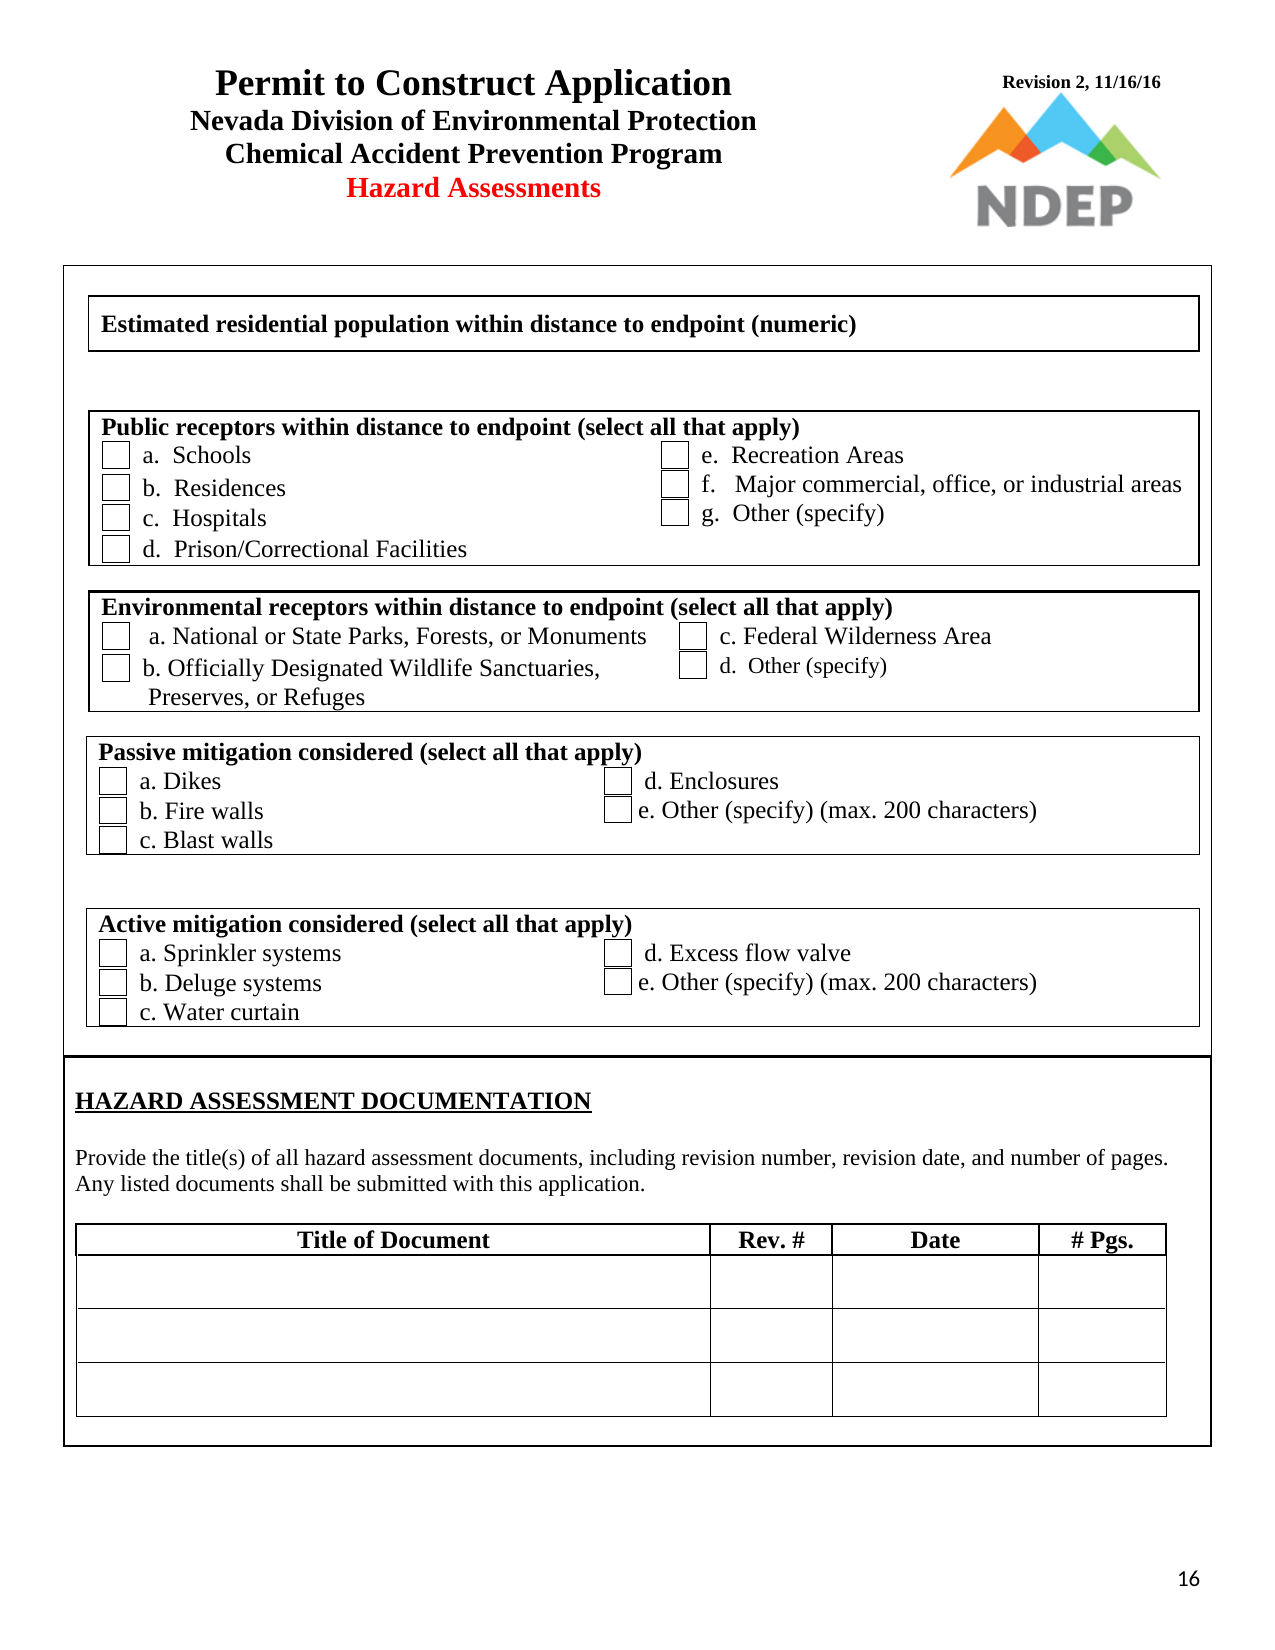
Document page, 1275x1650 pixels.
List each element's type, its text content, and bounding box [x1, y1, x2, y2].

picture [950, 92, 1161, 227]
table_cell HAZARD ASSESSMENT DOCUMENTATION Provide the title(s) of all hazard assessment documents, including revision number, revision date, and number of pages. Any listed documents shall be submitted with this application. [65, 1058, 1210, 1444]
table_header For Flammable or Explosive Substances [64, 266, 1211, 1055]
